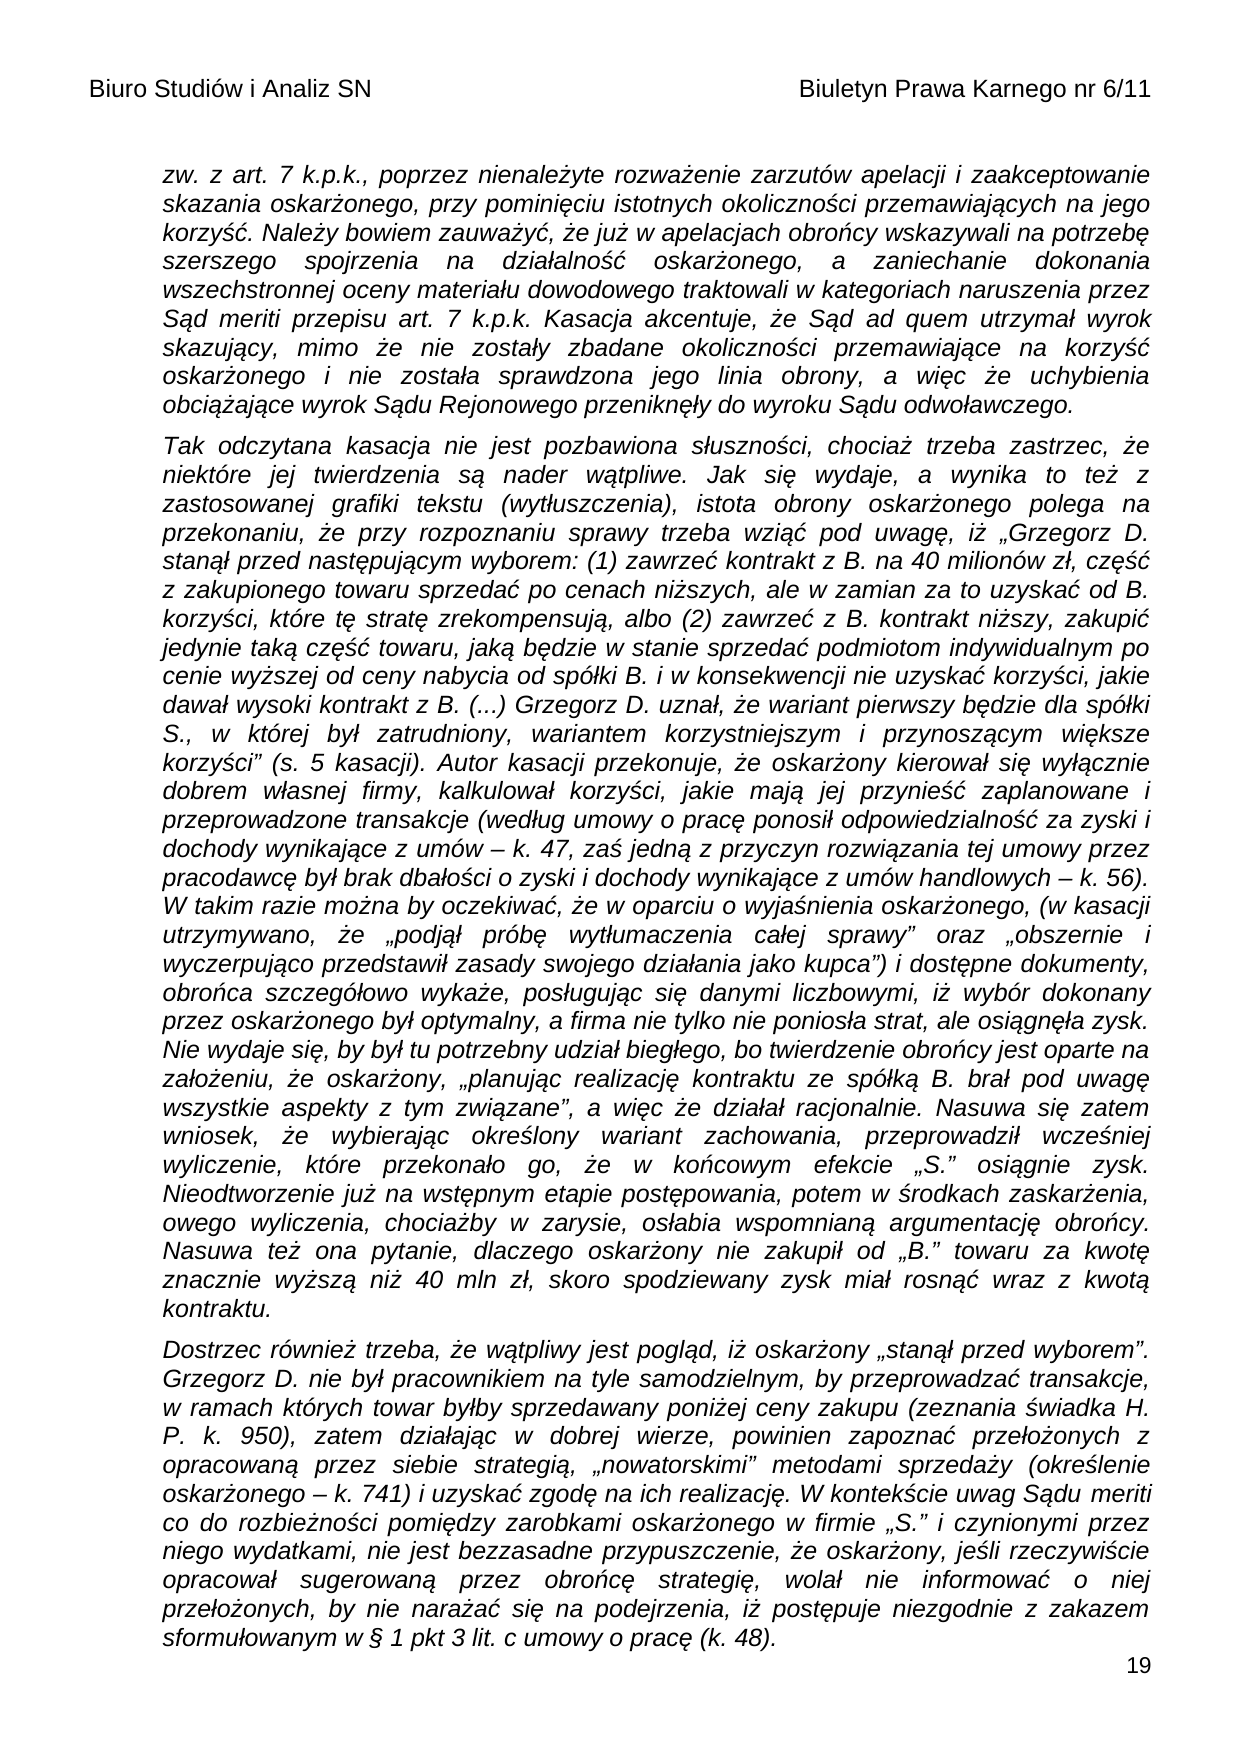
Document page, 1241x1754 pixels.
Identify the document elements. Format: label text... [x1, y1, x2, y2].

text Tak odczytana kasacja nie jest pozbawiona słuszności, chociaż trzeba zastrzec, że niektóre jej twierdzenia są nader wątpliwe. Jak się wydaje, a wynika to też z zastosowanej grafiki tekstu (wytłuszczenia), istota obrony oskarżonego polega na przekonaniu, że przy rozpoznaniu sprawy trzeba wziąć pod uwagę, iż „Grzegorz D. stanął przed następującym wyborem: (1) zawrzeć kontrakt z B. na 40 milionów zł, część z zakupionego towaru sprzedać po cenach niższych, ale w zamian za to uzyskać od B. korzyści, które tę stratę zrekompensują, albo (2) zawrzeć z B. kontrakt niższy, zakupić jedynie taką część towaru, jaką będzie w stanie sprzedać podmiotom indywidualnym po cenie wyższej od ceny nabycia od spółki B. i w konsekwencji nie uzyskać korzyści, jakie dawał wysoki kontrakt z B. (...) Grzegorz D. uznał, że wariant pierwszy będzie dla spółki S., w której był zatrudniony, wariantem korzystniejszym i przynoszącym większe korzyści” (s. 5 kasacji). Autor kasacji przekonuje, że oskarżony kierował się wyłącznie dobrem własnej firmy, kalkulował korzyści, jakie mają jej przynieść zaplanowane i przeprowadzone transakcje (według umowy o pracę ponosił odpowiedzialność za zyski i dochody wynikające z umów – k. 47, zaś jedną z przyczyn rozwiązania tej umowy przez pracodawcę był brak dbałości o zyski i dochody wynikające z umów handlowych – k. 56). W takim razie można by oczekiwać, że w oparciu o wyjaśnienia oskarżonego, (w kasacji utrzymywano, że „podjął próbę wytłumaczenia całej sprawy” oraz „obszernie i wyczerpująco przedstawił zasady swojego działania jako kupca”) i dostępne dokumenty, obrońca szczegółowo wykaże, posługując się danymi liczbowymi, iż wybór dokonany przez oskarżonego był optymalny, a firma nie tylko nie poniosła strat, ale osiągnęła zysk. Nie wydaje się, by był tu potrzebny udział biegłego, bo twierdzenie obrońcy jest oparte na założeniu, że oskarżony, „planując realizację kontraktu ze spółką B. brał pod uwagę wszystkie aspekty z tym związane”, a więc że działał racjonalnie. Nasuwa się zatem wniosek, że wybierając określony wariant zachowania, przeprowadził wcześniej wyliczenie, które przekonało go, że w końcowym efekcie „S.” osiągnie zysk. Nieodtworzenie już na wstępnym etapie postępowania, potem w środkach zaskarżenia, owego wyliczenia, chociażby w zarysie, osłabia wspomnianą argumentację obrońcy. Nasuwa też ona pytanie, dlaczego oskarżony nie zakupił od „B.” towaru za kwotę znacznie wyższą niż 40 mln zł, skoro spodziewany zysk miał rosnąć wraz z kwotą kontraktu. [162, 431, 1152, 1322]
text Dostrzec również trzeba, że wątpliwy jest pogląd, iż oskarżony „stanął przed wyborem”. Grzegorz D. nie był pracownikiem na tyle samodzielnym, by przeprowadzać transakcje, w ramach których towar byłby sprzedawany poniżej ceny zakupu (zeznania świadka H. P. k. 950), zatem działając w dobrej wierze, powinien zapoznać przełożonych z opracowaną przez siebie strategią, „nowatorskimi” metodami sprzedaży (określenie oskarżonego – k. 741) i uzyskać zgodę na ich realizację. W kontekście uwag Sądu meriti co do rozbieżności pomiędzy zarobkami oskarżonego w firmie „S.” i czynionymi przez niego wydatkami, nie jest bezzasadne przypuszczenie, że oskarżony, jeśli rzeczywiście opracował sugerowaną przez obrońcę strategię, wolał nie informować o niej przełożonych, by nie narażać się na podejrzenia, iż postępuje niezgodnie z zakazem sformułowanym w § 1 pkt 3 lit. c umowy o pracę (k. 48). [162, 1335, 1152, 1651]
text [162, 160, 1152, 419]
